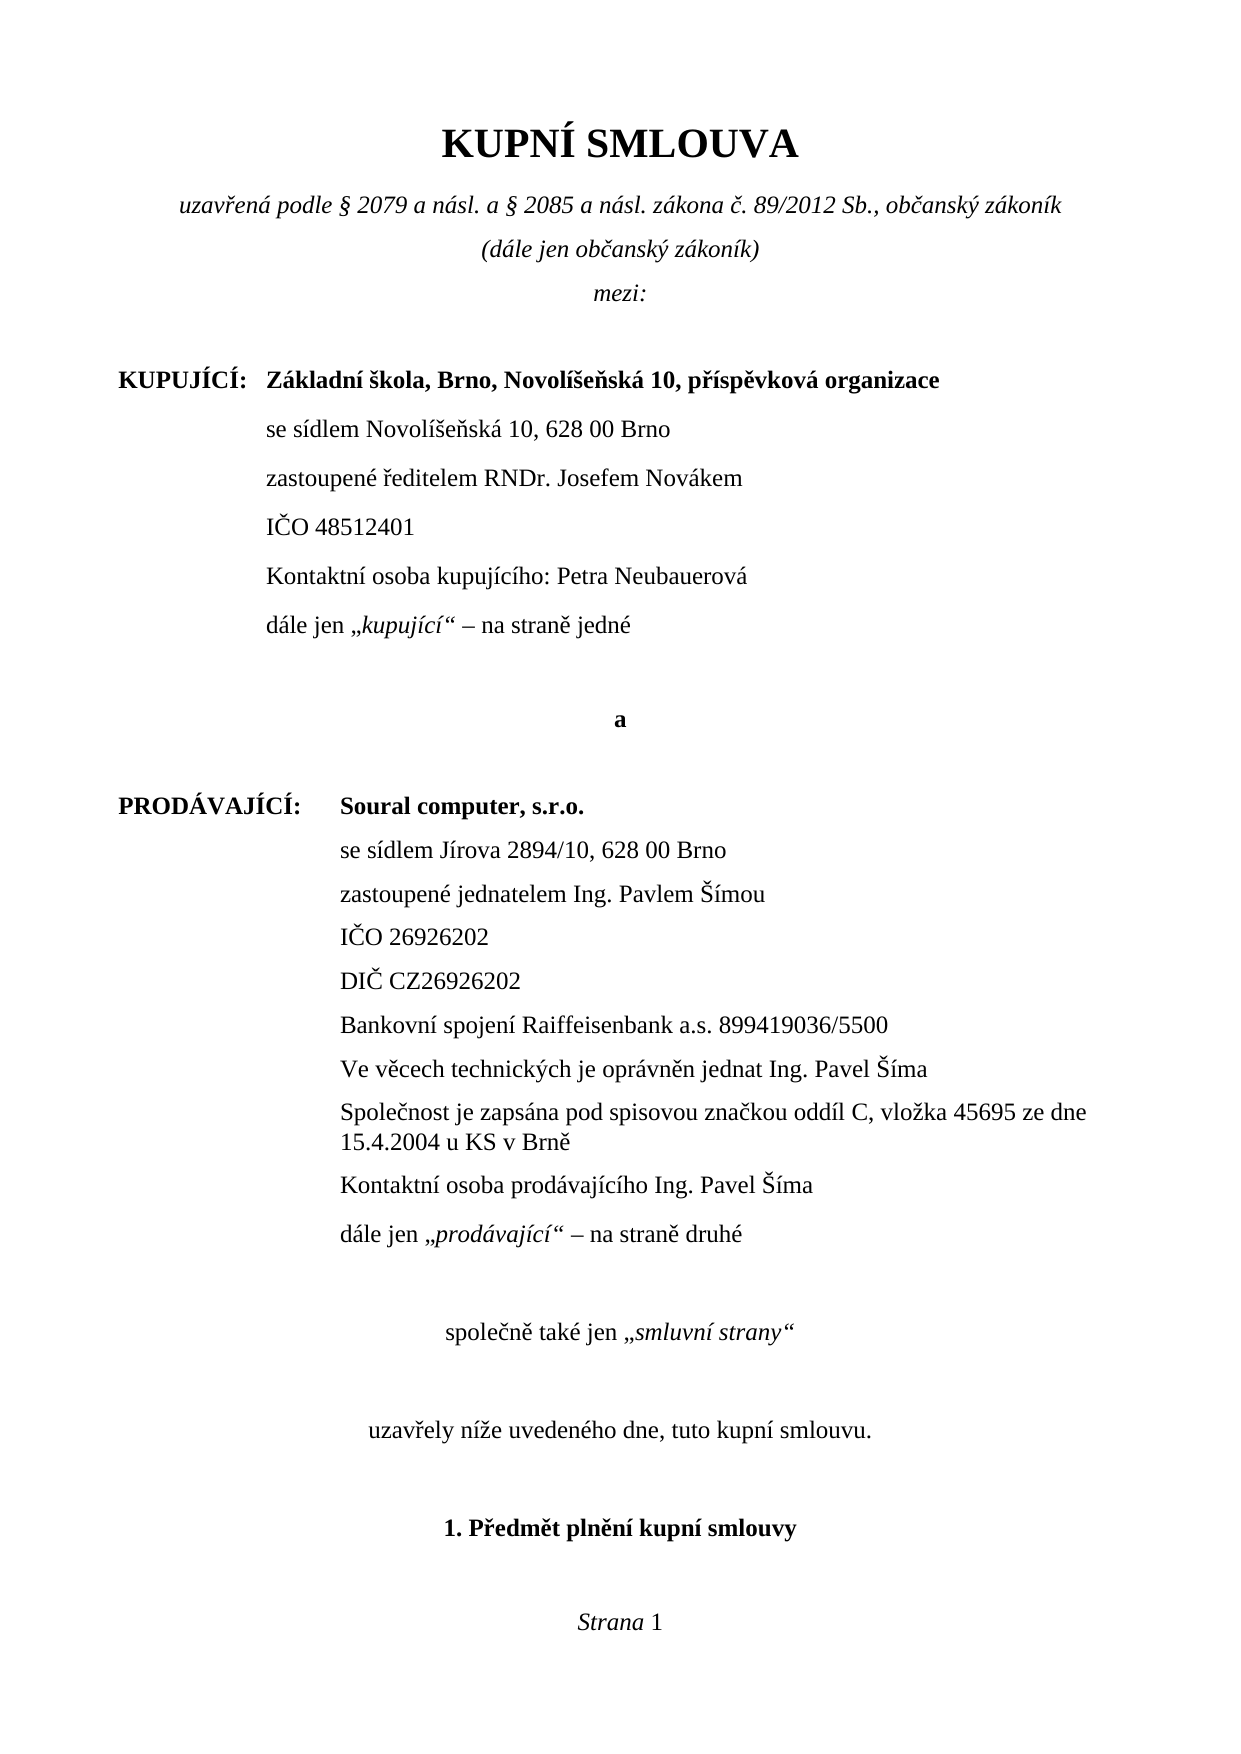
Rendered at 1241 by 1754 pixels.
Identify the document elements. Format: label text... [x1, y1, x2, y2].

text uzavřely níže uvedeného dne, tuto kupní smlouvu. [118, 1415, 1122, 1444]
text zastoupené jednatelem Ing. Pavlem Šímou [118, 878, 1122, 907]
text PRODÁVAJÍCÍ: Soural computer, s.r.o. [118, 791, 1122, 820]
text dále jen „kupující“ – na straně jedné [118, 611, 1122, 639]
text se sídlem Novolíšeňská 10, 628 00 Brno [118, 414, 1122, 443]
text zastoupené ředitelem RNDr. Josefem Novákem [118, 463, 1122, 492]
text Kontaktní osoba kupujícího: Petra Neubauerová [118, 561, 1122, 590]
text dále jen „prodávající“ – na straně druhé [118, 1219, 1122, 1248]
text Bankovní spojení Raiffeisenbank a.s. 899419036/5500 [118, 1009, 1122, 1039]
text (dále jen občanský zákoník) [118, 234, 1122, 263]
text IČO 26926202 [118, 922, 1122, 951]
text mezi: [118, 278, 1122, 307]
text Kupní Smlouva [118, 118, 1122, 166]
text a [118, 703, 1122, 732]
text KUPUJÍCÍ: Základní škola, Brno, Novolíšeňská 10, příspěvková organizace [118, 365, 1122, 394]
text uzavřená podle § 2079 a násl. a § 2085 a násl. zákona č. 89/2012 Sb., občanský zákoník [118, 190, 1122, 219]
text DIČ CZ26926202 [118, 966, 1122, 995]
text Společnost je zapsána pod spisovou značkou oddíl C, vložka 45695 ze dne 15.4.2004 u KS v Brně [118, 1097, 1122, 1155]
text se sídlem Jírova 2894/10, 628 00 Brno [118, 834, 1122, 864]
text IČO 48512401 [118, 512, 1122, 541]
text společně také jen „smluvní strany“ [118, 1317, 1122, 1346]
text Kontaktní osoba prodávajícího Ing. Pavel Šíma [118, 1170, 1122, 1199]
text 1. Předmět plnění kupní smlouvy [118, 1513, 1122, 1542]
text Ve věcech technických je oprávněn jednat Ing. Pavel Šíma [118, 1053, 1122, 1082]
